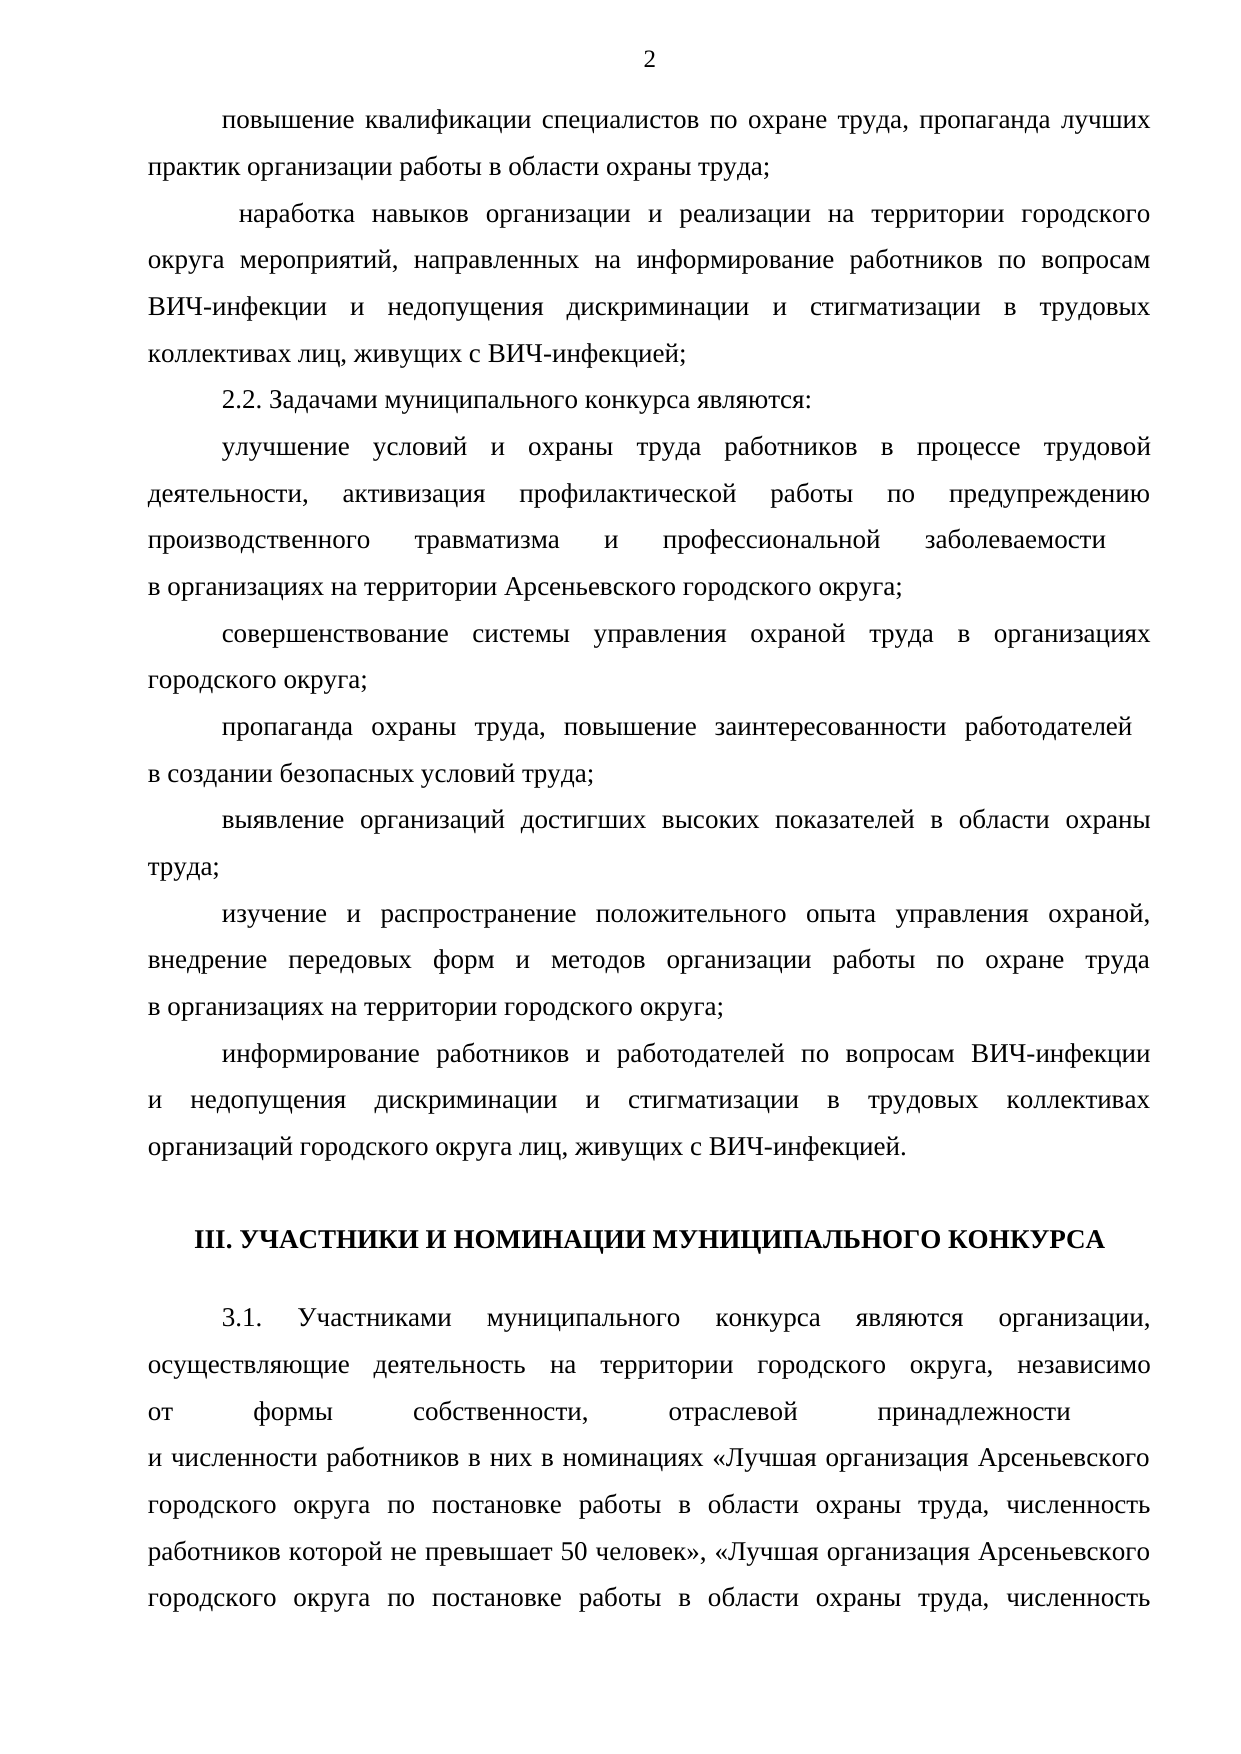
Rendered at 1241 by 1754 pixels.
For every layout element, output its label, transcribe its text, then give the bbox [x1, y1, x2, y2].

text улучшение условий и охраны труда работников в процессе трудовой деятельности, активизация профилактической работы по предупреждению производственного травматизма и профессиональной заболеваемости в организациях на территории Арсеньевского городского округа; [148, 430, 1152, 601]
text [148, 1301, 1152, 1612]
text информирование работников и работодателей по вопросам ВИЧ-инфекции и недопущения дискриминации и стигматизации в трудовых коллективах организаций городского округа лиц, живущих с ВИЧ-инфекцией. [148, 1037, 1152, 1161]
text выявление организаций достигших высоких показателей в области охраны труда; [148, 803, 1152, 881]
text наработка навыков организации и реализации на территории городского округа мероприятий, направленных на информирование работников по вопросам ВИЧ-инфекции и недопущения дискриминации и стигматизации в трудовых коллективах лиц, живущих с ВИЧ-инфекцией; [148, 197, 1152, 368]
text изучение и распространение положительного опыта управления охраной, внедрение передовых форм и методов организации работы по охране труда в организациях на территории городского округа; [148, 897, 1152, 1021]
text совершенствование системы управления охраной труда в организациях городского округа; [148, 617, 1152, 694]
text 2.2. Задачами муниципального конкурса являются: [148, 383, 1152, 414]
text повышение квалификации специалистов по охране труда, пропаганда лучших практик организации работы в области охраны труда; [148, 103, 1152, 181]
text III. УЧАСТНИКИ И НОМИНАЦИИ МУНИЦИПАЛЬНОГО КОНКУРСА [148, 1223, 1152, 1254]
text пропаганда охраны труда, повышение заинтересованности работодателей в создании безопасных условий труда; [148, 710, 1152, 788]
